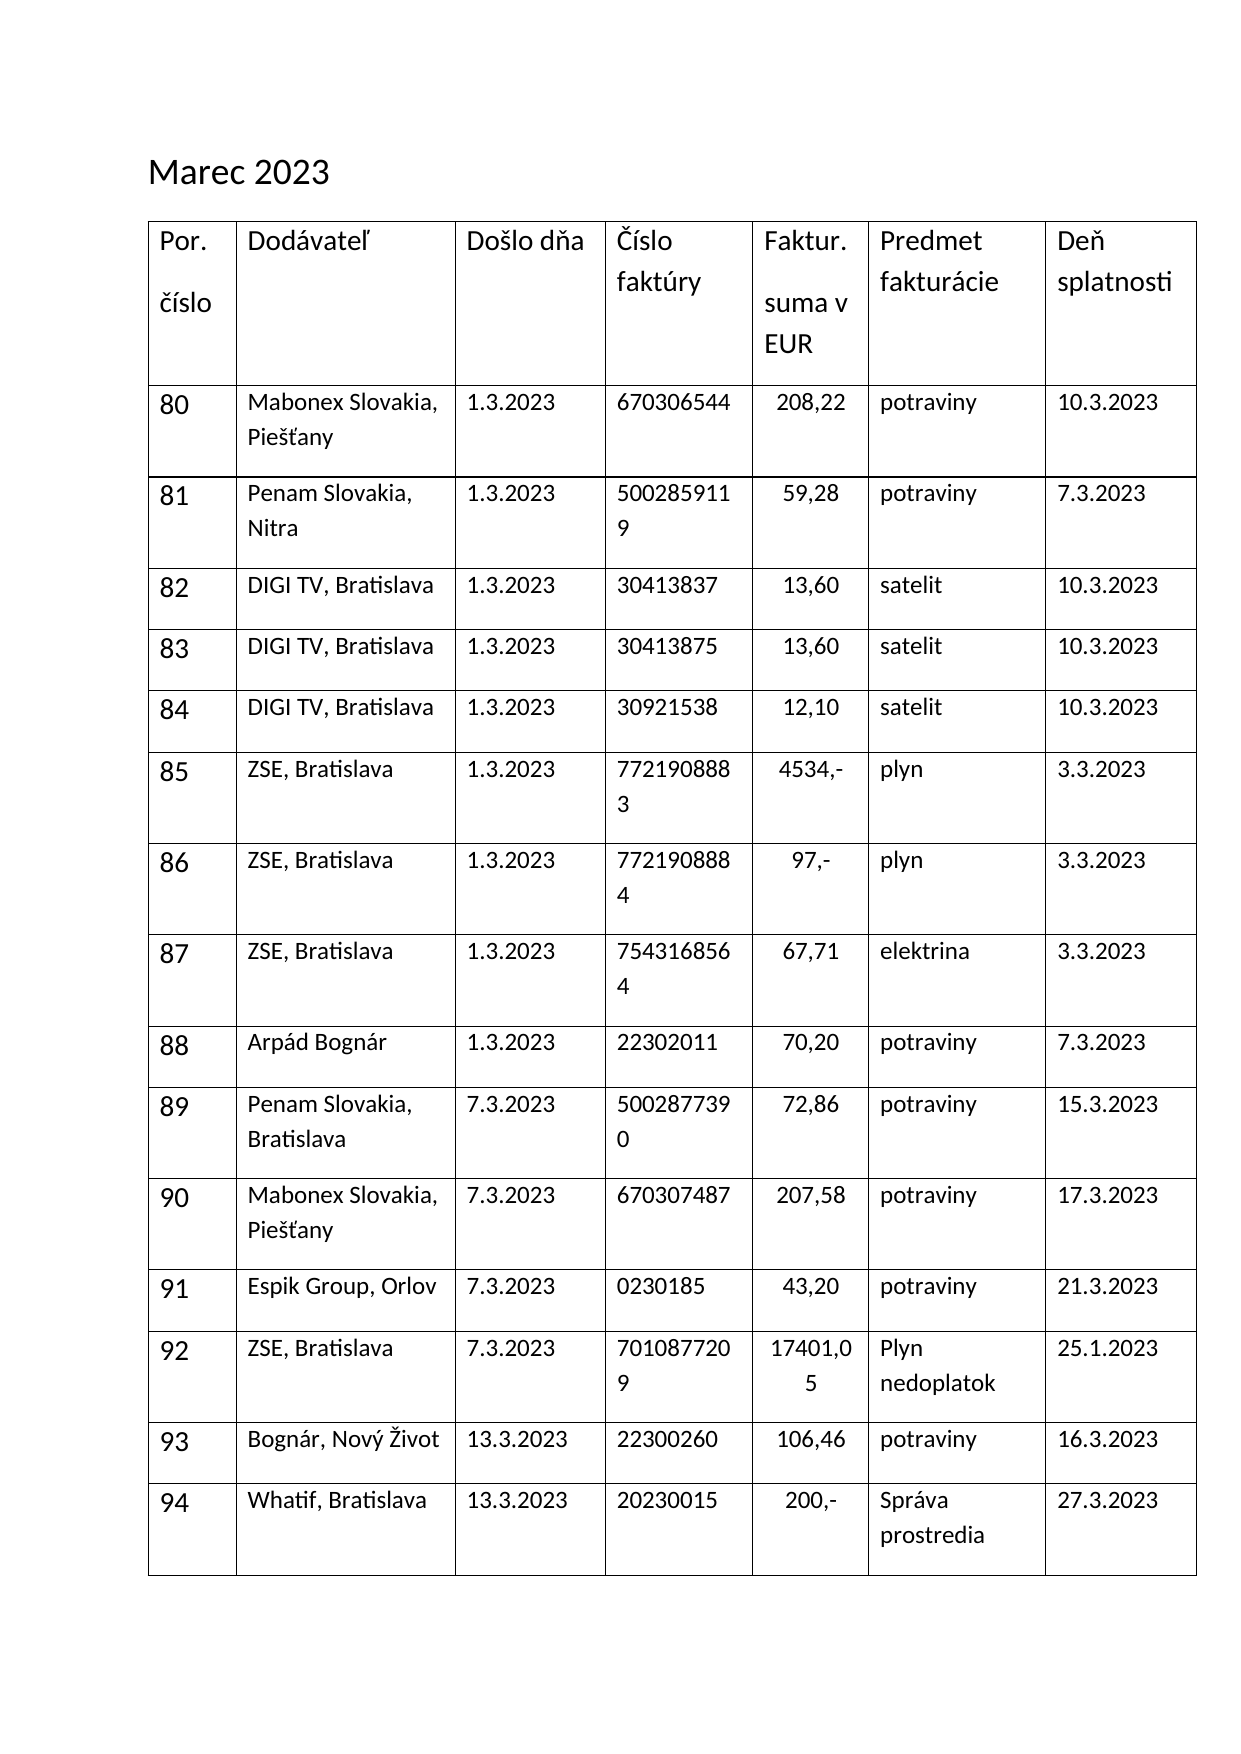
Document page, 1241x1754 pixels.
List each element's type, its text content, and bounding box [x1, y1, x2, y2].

table_cell 7.3.2023 [1046, 478, 1196, 568]
table_cell ZSE, Bratislava [237, 1332, 455, 1422]
table_header Por. číslo [149, 222, 236, 385]
table_cell 72,86 [753, 1088, 868, 1178]
table_cell ZSE, Bratislava [237, 935, 455, 1026]
table_cell 208,22 [753, 386, 868, 476]
table_cell Espik Group, Orlov [237, 1270, 455, 1331]
table_cell Penam Slovakia, Nitra [237, 478, 455, 568]
table_header Faktur. suma v EUR [753, 222, 868, 385]
table_cell 30921538 [606, 691, 752, 752]
table_cell 67,71 [753, 935, 868, 1026]
table_cell 5002877390 [606, 1088, 752, 1178]
table_cell 16.3.2023 [1046, 1423, 1196, 1483]
table_cell Bognár, Nový Život [237, 1423, 455, 1483]
table_cell 7.3.2023 [456, 1332, 605, 1422]
table_cell 21.3.2023 [1046, 1270, 1196, 1331]
table_cell satelit [869, 569, 1045, 629]
table_cell 30413875 [606, 630, 752, 690]
table_cell potraviny [869, 386, 1045, 476]
table_cell 7721908884 [606, 844, 752, 934]
table_cell 4534,- [753, 753, 868, 843]
table_cell 7721908883 [606, 753, 752, 843]
table_cell 15.3.2023 [1046, 1088, 1196, 1178]
table_cell satelit [869, 691, 1045, 752]
table_cell 92 [149, 1332, 236, 1422]
table_cell Mabonex Slovakia, Piešťany [237, 1179, 455, 1269]
table_cell 1.3.2023 [456, 1027, 605, 1087]
table_cell 13.3.2023 [456, 1423, 605, 1483]
table_cell potraviny [869, 1423, 1045, 1483]
table_cell 10.3.2023 [1046, 691, 1196, 752]
table_cell 70,20 [753, 1027, 868, 1087]
table_cell 3.3.2023 [1046, 844, 1196, 934]
table_cell 1.3.2023 [456, 630, 605, 690]
table_cell 7.3.2023 [456, 1179, 605, 1269]
table_cell 88 [149, 1027, 236, 1087]
table_cell 43,20 [753, 1270, 868, 1331]
table_cell 10.3.2023 [1046, 386, 1196, 476]
table_cell 81 [149, 478, 236, 568]
table_cell 80 [149, 386, 236, 476]
table_cell 91 [149, 1270, 236, 1331]
table_cell 17401,05 [753, 1332, 868, 1422]
table_cell 13.3.2023 [456, 1484, 605, 1574]
table_cell 106,46 [753, 1423, 868, 1483]
table_cell 13,60 [753, 630, 868, 690]
table_cell potraviny [869, 1179, 1045, 1269]
table_cell 83 [149, 630, 236, 690]
table_cell plyn [869, 844, 1045, 934]
table_header Došlo dňa [456, 222, 605, 385]
table_cell 207,58 [753, 1179, 868, 1269]
table_cell 97,- [753, 844, 868, 934]
table_cell 10.3.2023 [1046, 630, 1196, 690]
table_header Predmet fakturácie [869, 222, 1045, 385]
table_cell 7543168564 [606, 935, 752, 1026]
table_cell 25.1.2023 [1046, 1332, 1196, 1422]
table_cell 7.3.2023 [456, 1088, 605, 1178]
table_cell potraviny [869, 1027, 1045, 1087]
table_cell Správa prostredia [869, 1484, 1045, 1574]
table_cell 670307487 [606, 1179, 752, 1269]
table_cell 90 [149, 1179, 236, 1269]
table_cell Mabonex Slovakia, Piešťany [237, 386, 455, 476]
table_cell Whatif, Bratislava [237, 1484, 455, 1574]
table_cell 86 [149, 844, 236, 934]
table_cell 670306544 [606, 386, 752, 476]
table_cell potraviny [869, 1088, 1045, 1178]
table_cell 22300260 [606, 1423, 752, 1483]
table_cell 1.3.2023 [456, 691, 605, 752]
table_cell 1.3.2023 [456, 569, 605, 629]
table_cell potraviny [869, 1270, 1045, 1331]
table_cell Arpád Bognár [237, 1027, 455, 1087]
table_cell 3.3.2023 [1046, 935, 1196, 1026]
table_cell 0230185 [606, 1270, 752, 1331]
table_cell 89 [149, 1088, 236, 1178]
table_header Deň splatnosti [1046, 222, 1196, 385]
table_cell 200,- [753, 1484, 868, 1574]
table_cell 27.3.2023 [1046, 1484, 1196, 1574]
table_cell 13,60 [753, 569, 868, 629]
table_cell 7.3.2023 [456, 1270, 605, 1331]
table_cell DIGI TV, Bratislava [237, 691, 455, 752]
table_cell 10.3.2023 [1046, 569, 1196, 629]
table_cell 1.3.2023 [456, 935, 605, 1026]
table_cell 59,28 [753, 478, 868, 568]
table_cell 7010877209 [606, 1332, 752, 1422]
table_cell Penam Slovakia, Bratislava [237, 1088, 455, 1178]
table_cell 17.3.2023 [1046, 1179, 1196, 1269]
table_cell potraviny [869, 478, 1045, 568]
table_cell 85 [149, 753, 236, 843]
table_cell DIGI TV, Bratislava [237, 569, 455, 629]
table_cell elektrina [869, 935, 1045, 1026]
table_cell 1.3.2023 [456, 386, 605, 476]
table_cell DIGI TV, Bratislava [237, 630, 455, 690]
table_header Dodávateľ [237, 222, 455, 385]
table_header Číslo faktúry [606, 222, 752, 385]
table_cell ZSE, Bratislava [237, 753, 455, 843]
table_cell 30413837 [606, 569, 752, 629]
table_cell 84 [149, 691, 236, 752]
table_cell 94 [149, 1484, 236, 1574]
table_cell plyn [869, 753, 1045, 843]
table_cell 1.3.2023 [456, 478, 605, 568]
table_cell 93 [149, 1423, 236, 1483]
table_cell 22302011 [606, 1027, 752, 1087]
table_cell 20230015 [606, 1484, 752, 1574]
table_cell 7.3.2023 [1046, 1027, 1196, 1087]
table_cell 3.3.2023 [1046, 753, 1196, 843]
table_cell 12,10 [753, 691, 868, 752]
table_cell Plyn nedoplatok [869, 1332, 1045, 1422]
table_cell ZSE, Bratislava [237, 844, 455, 934]
table_cell 1.3.2023 [456, 753, 605, 843]
table_cell satelit [869, 630, 1045, 690]
table_cell 5002859119 [606, 478, 752, 568]
table_cell 87 [149, 935, 236, 1026]
table_cell 1.3.2023 [456, 844, 605, 934]
table_cell 82 [149, 569, 236, 629]
text Marec 2023 [148, 148, 1093, 193]
